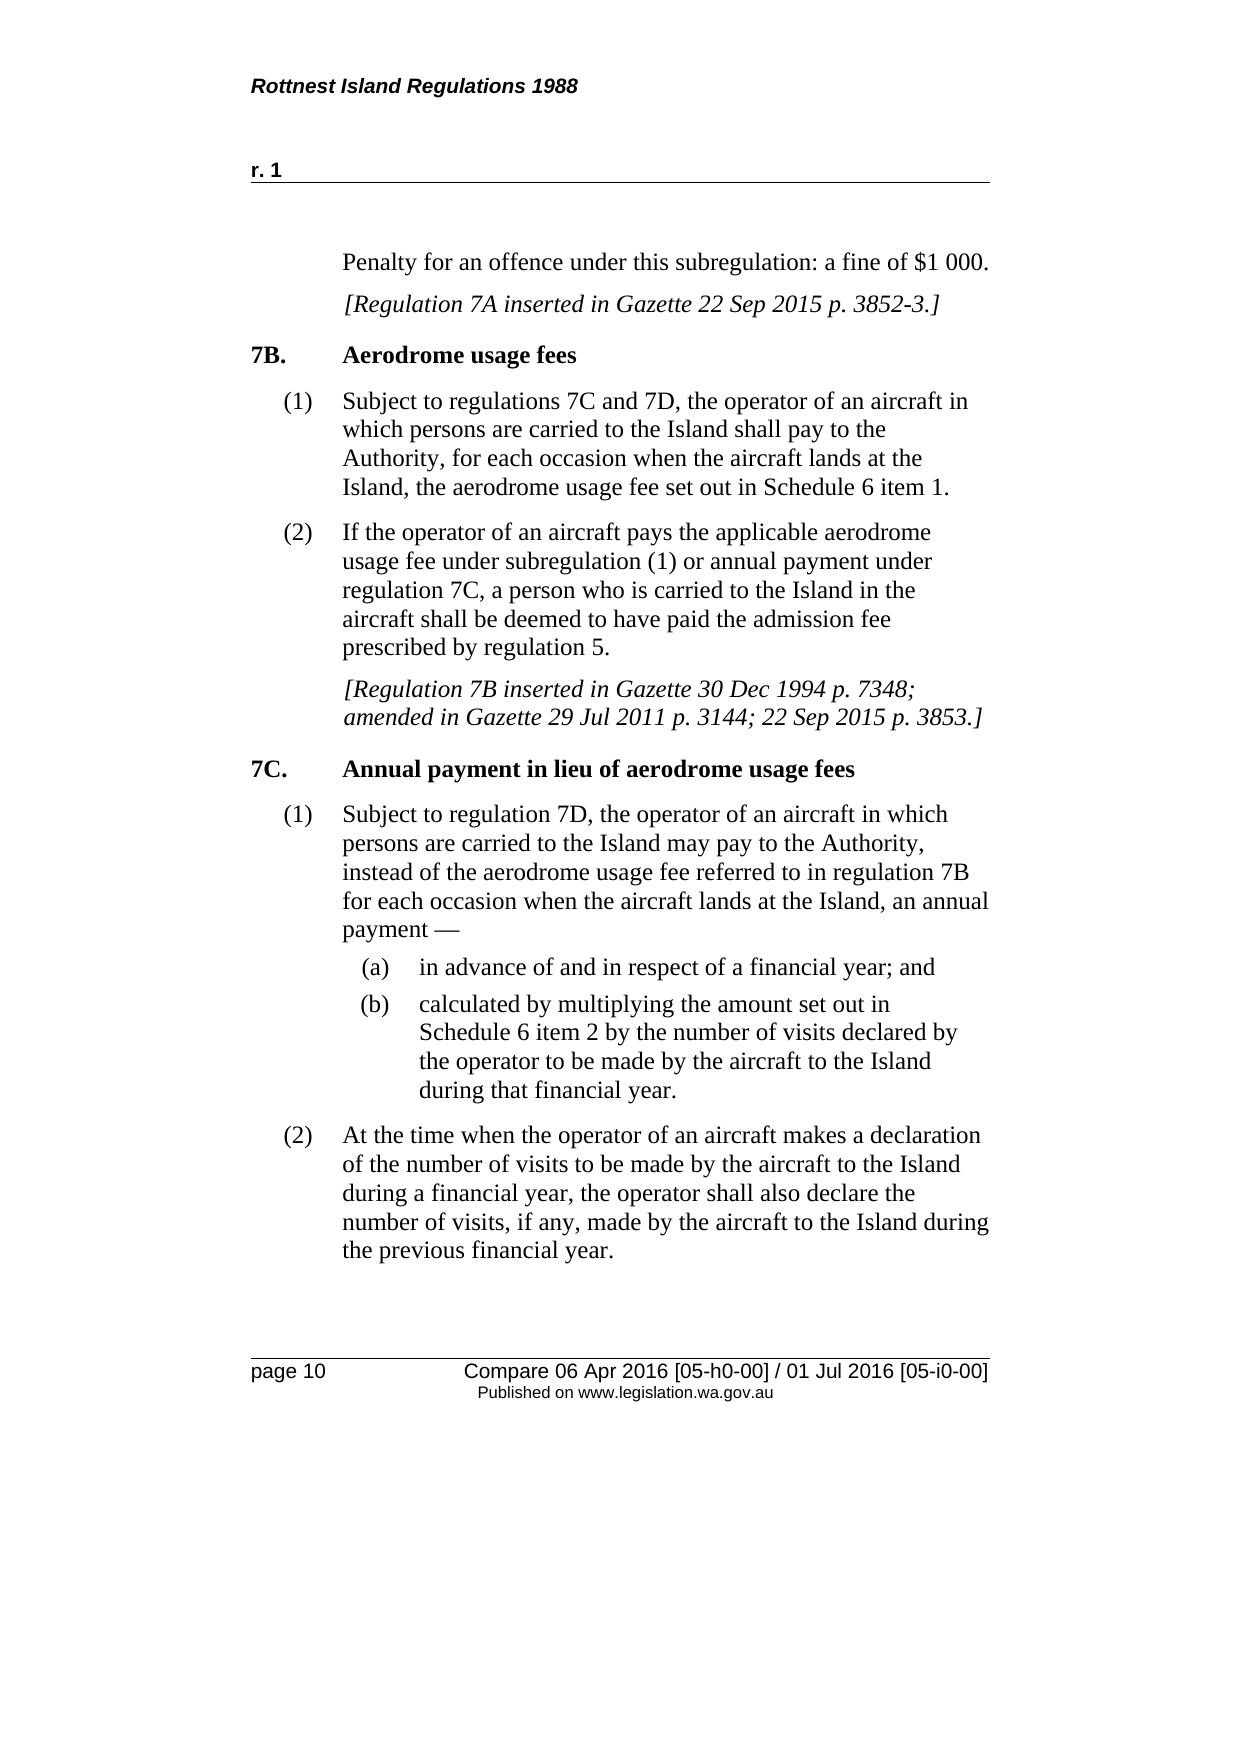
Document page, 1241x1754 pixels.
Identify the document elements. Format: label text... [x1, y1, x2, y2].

text (1) Subject to regulations 7C and 7D, the operator of an aircraft in which persons are carried to the Island shall pay to the Authority, for each occasion when the aircraft lands at the , the aerodrome usage fee set out in Schedule 6 item 1. [251, 386, 990, 501]
text [Regulation 7A inserted in Gazette 22 Sep 2015 p. 3852-3.] [251, 289, 990, 317]
text (2) At the time when the operator of an aircraft makes a declaration of the number of visits to be made by the aircraft to the Island during a financial year, the operator shall also declare the number of visits, if any, made by the aircraft to the during the previous financial year. [251, 1120, 990, 1264]
text [Regulation 7B inserted in Gazette 30 Dec 1994 p. 7348; amended in Gazette 29 Jul 2011 p. 3144; 22 Sep 2015 p. 3853.] [251, 674, 990, 731]
text (b) calculated by multiplying the amount set out in Schedule 6 item 2 by the number of visits declared by the operator to be made by the aircraft to the during that financial year. [251, 989, 990, 1104]
text (2) If the operator of an aircraft pays the applicable aerodrome usage fee under subregulation (1) or annual payment under regulation 7C, a person who is carried to the in the aircraft shall be deemed to have paid the admission fee prescribed by regulation 5. [251, 517, 990, 661]
subtitle 7C. Annual payment in lieu of aerodrome usage fees [251, 754, 990, 783]
text (1) Subject to regulation 7D, the operator of an aircraft in which persons are carried to the Island may pay to the Authority, instead of the aerodrome usage fee referred to in regulation 7B for each occasion when the aircraft lands at the Island, an annual payment — [251, 799, 990, 943]
text Penalty for an offence under this subregulation: a fine of $1 000. [251, 247, 990, 276]
subtitle 7B. Aerodrome usage fees [251, 340, 990, 369]
text (a) in advance of and in respect of a financial year; and [251, 952, 990, 980]
